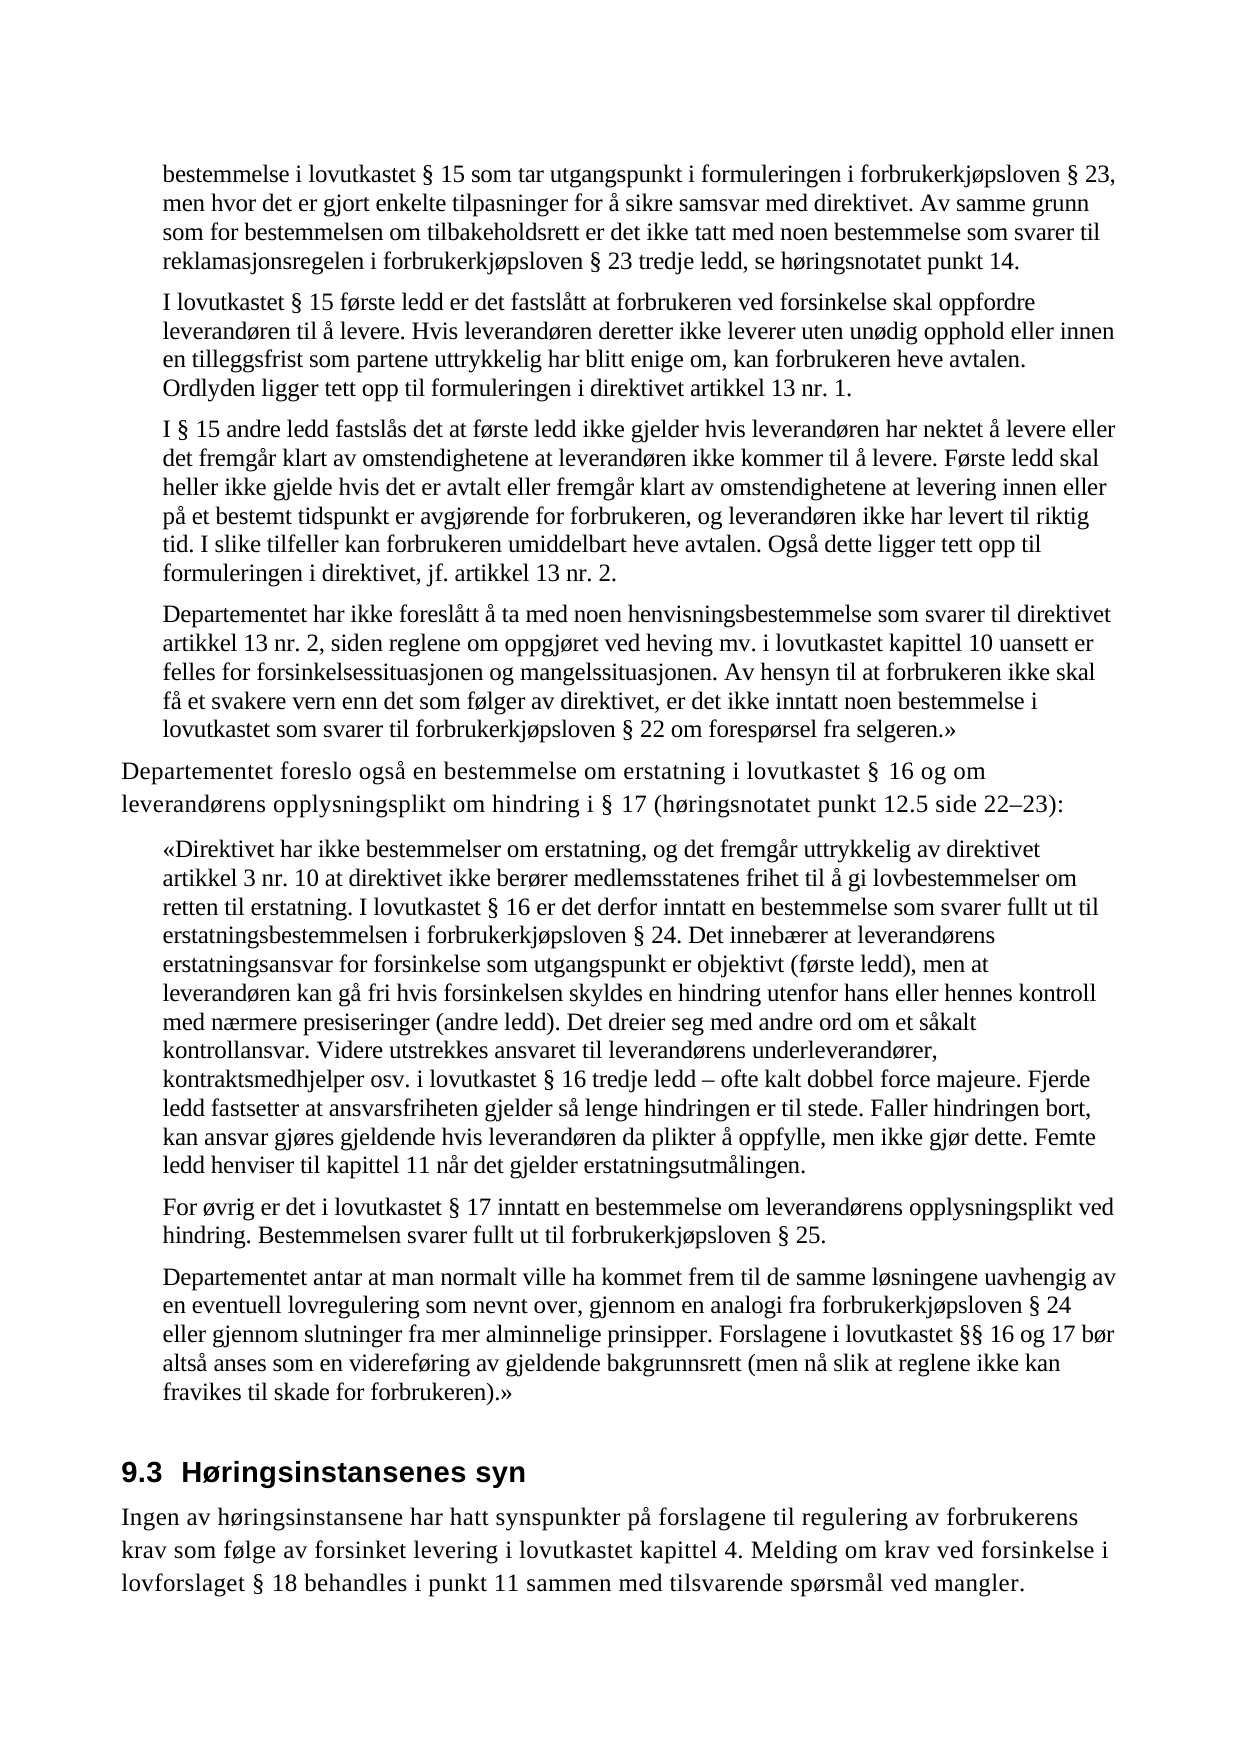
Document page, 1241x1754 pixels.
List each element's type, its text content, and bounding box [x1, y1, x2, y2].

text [162, 159, 1119, 274]
subtitle Høringsinstansenes syn [121, 1456, 1119, 1489]
text I lovutkastet § 15 første ledd er det fastslått at forbrukeren ved forsinkelse skal oppfordre leverandøren til å levere. Hvis leverandøren deretter ikke leverer uten unødig opphold eller innen en tilleggsfrist som partene uttrykkelig har blitt enige om, kan forbrukeren heve avtalen. Ordlyden ligger tett opp til formuleringen i direktivet artikkel 13 nr. 1. [162, 287, 1119, 402]
text Departementet antar at man normalt ville ha kommet frem til de samme løsningene uavhengig av en eventuell lovregulering som nevnt over, gjennom en analogi fra forbrukerkjøpsloven § 24 eller gjennom slutninger fra mer alminnelige prinsipper. Forslagene i lovutkastet §§ 16 og 17 bør altså anses som en videreføring av gjeldende bakgrunnsrett (men nå slik at reglene ikke kan fravikes til skade for forbrukeren).» [162, 1262, 1119, 1406]
text For øvrig er det i lovutkastet § 17 inntatt en bestemmelse om leverandørens opplysningsplikt ved hindring. Bestemmelsen svarer fullt ut til forbrukerkjøpsloven § 25. [162, 1192, 1119, 1249]
text «Direktivet har ikke bestemmelser om erstatning, og det fremgår uttrykkelig av direktivet artikkel 3 nr. 10 at direktivet ikke berører medlemsstatenes frihet til å gi lovbestemmelser om retten til erstatning. I lovutkastet § 16 er det derfor inntatt en bestemmelse som svarer fullt ut til erstatningsbestemmelsen i forbrukerkjøpsloven § 24. Det innebærer at leverandørens erstatningsansvar for forsinkelse som utgangspunkt er objektivt (første ledd), men at leverandøren kan gå fri hvis forsinkelsen skyldes en hindring utenfor hans eller hennes kontroll med nærmere presiseringer (andre ledd). Det dreier seg med andre ord om et såkalt kontrollansvar. Videre utstrekkes ansvaret til leverandørens underleverandører, kontraktsmedhjelper osv. i lovutkastet § 16 tredje ledd – ofte kalt dobbel force majeure. Fjerde ledd fastsetter at ansvarsfriheten gjelder så lenge hindringen er til stede. Faller hindringen bort, kan ansvar gjøres gjeldende hvis leverandøren da plikter å oppfylle, men ikke gjør dette. Femte ledd henviser til kapittel 11 når det gjelder erstatningsutmålingen. [162, 834, 1119, 1179]
text Ingen av høringsinstansene har hatt synspunkter på forslagene til regulering av forbrukerens krav som følge av forsinket levering i lovutkastet kapittel 4. Melding om krav ved forsinkelse i lovforslaget § 18 behandles i punkt 11 sammen med tilsvarende spørsmål ved mangler. [121, 1502, 1119, 1597]
text Departementet foreslo også en bestemmelse om erstatning i lovutkastet § 16 og om leverandørens opplysningsplikt om hindring i § 17 (høringsnotatet punkt 12.5 side 22–23): [121, 756, 1119, 817]
text I § 15 andre ledd fastslås det at første ledd ikke gjelder hvis leverandøren har nektet å levere eller det fremgår klart av omstendighetene at leverandøren ikke kommer til å levere. Første ledd skal heller ikke gjelde hvis det er avtalt eller fremgår klart av omstendighetene at levering innen eller på et bestemt tidspunkt er avgjørende for forbrukeren, og leverandøren ikke har levert til riktig tid. I slike tilfeller kan forbrukeren umiddelbart heve avtalen. Også dette ligger tett opp til formuleringen i direktivet, jf. artikkel 13 nr. 2. [162, 414, 1119, 587]
text Departementet har ikke foreslått å ta med noen henvisningsbestemmelse som svarer til direktivet artikkel 13 nr. 2, siden reglene om oppgjøret ved heving mv. i lovutkastet kapittel 10 uansett er felles for forsinkelsessituasjonen og mangelssituasjonen. Av hensyn til at forbrukeren ikke skal få et svakere vern enn det som følger av direktivet, er det ikke inntatt noen bestemmelse i lovutkastet som svarer til forbrukerkjøpsloven § 22 om forespørsel fra selgeren.» [162, 599, 1119, 743]
